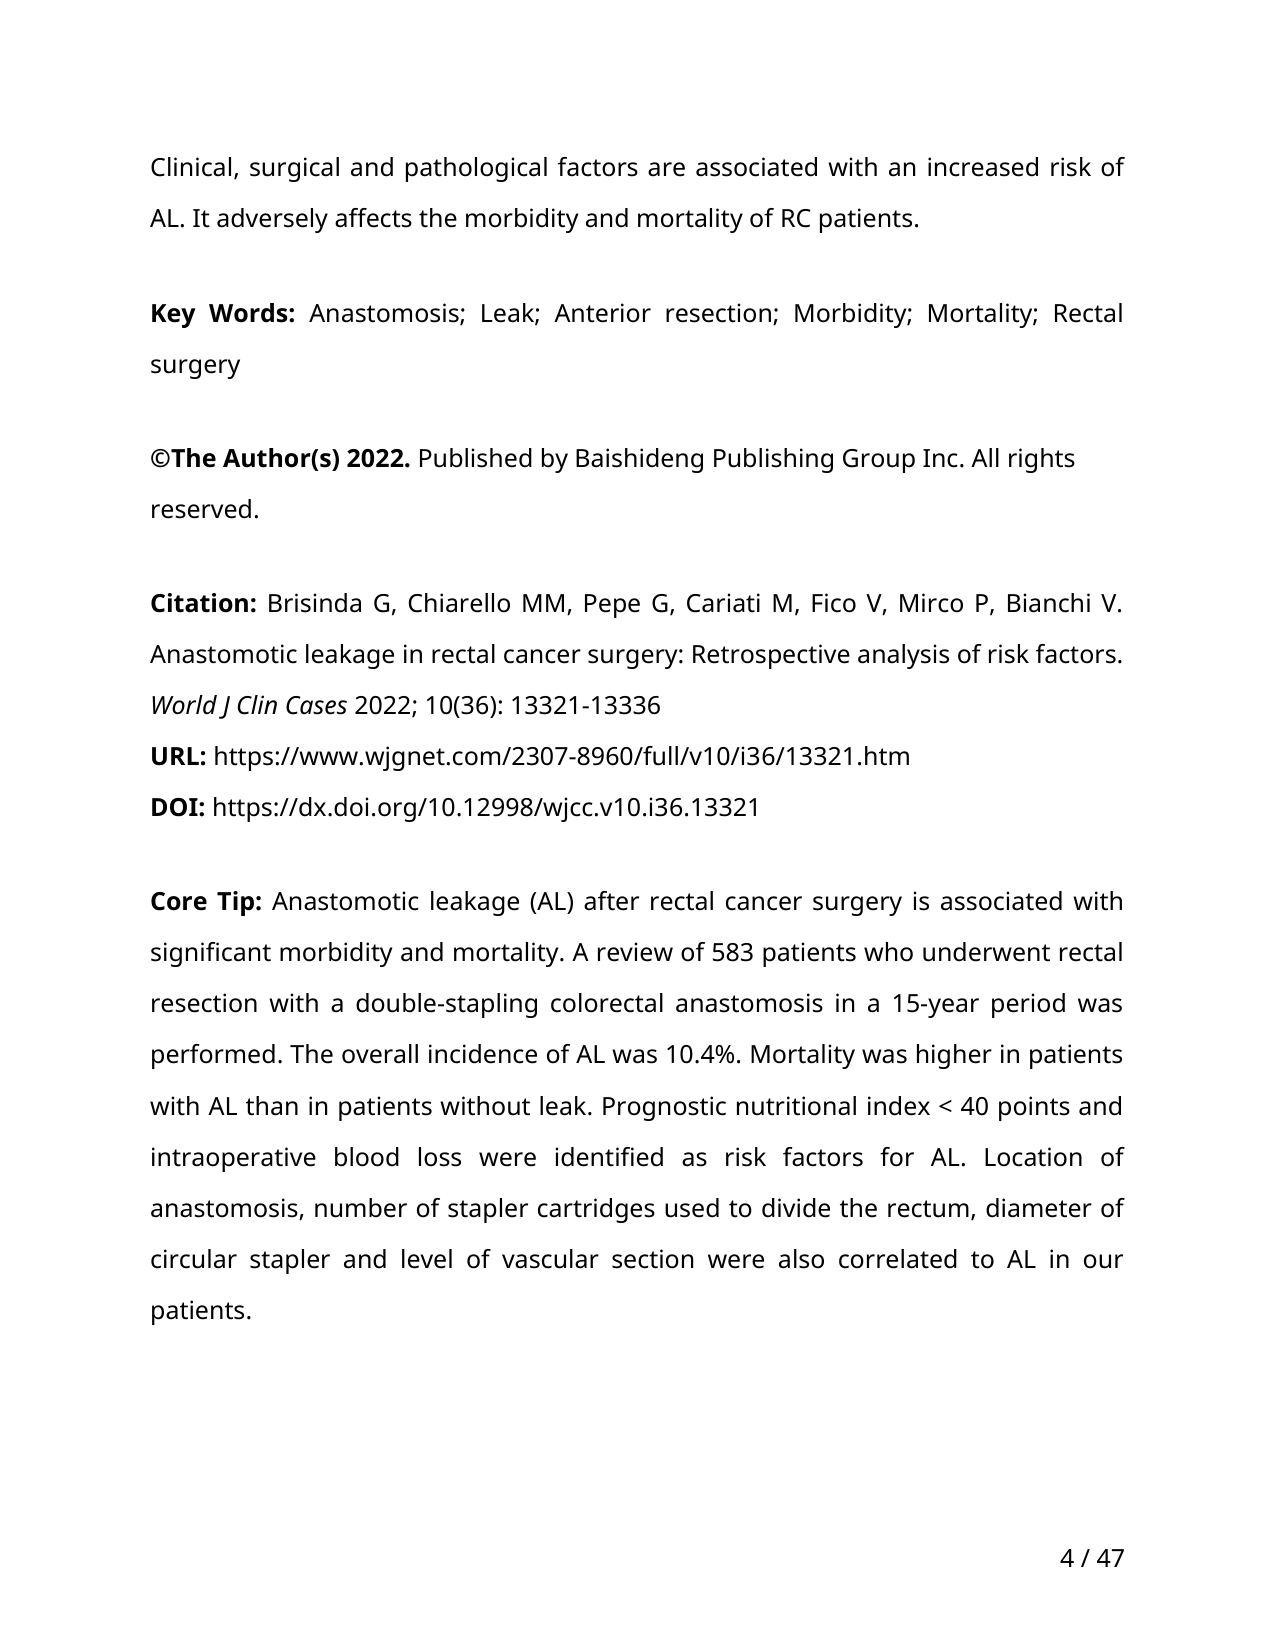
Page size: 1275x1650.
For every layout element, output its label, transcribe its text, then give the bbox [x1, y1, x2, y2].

text Key Words: Anastomosis; Leak; Anterior resection; Morbidity; Mortality; Rectal surgery [150, 295, 1125, 380]
text Citation: Brisinda G, Chiarello MM, Pepe G, Cariati M, Fico V, Mirco P, Bianchi V. Anastomotic leakage in rectal cancer surgery: Retrospective analysis of risk factors. World J Clin Cases 2022; 10(36): 13321-13336 [150, 586, 1125, 722]
text ©The Author(s) 2022. Published by Baishideng Publishing Group Inc. All rights reserved. [150, 440, 1125, 526]
text Core Tip: Anastomotic leakage (AL) after rectal cancer surgery is associated with significant morbidity and mortality. A review of 583 patients who underwent rectal resection with a double-stapling colorectal anastomosis in a 15-year period was performed. The overall incidence of AL was 10.4%. Mortality was higher in patients with AL than in patients without leak. Prognostic nutritional index < 40 points and intraoperative blood loss were identified as risk factors for AL. Location of anastomosis, number of stapler cartridges used to divide the rectum, diameter of circular stapler and level of vascular section were also correlated to AL in our patients. [150, 884, 1125, 1326]
text DOI: https://dx.doi.org/10.12998/wjcc.v10.i36.13321 [150, 790, 1125, 824]
text Clinical, surgical and pathological factors are associated with an increased risk of AL. It adversely affects the morbidity and mortality of RC patients. [150, 150, 1125, 235]
text URL: https://www.wjgnet.com/2307-8960/full/v10/i36/13321.htm [150, 739, 1125, 773]
